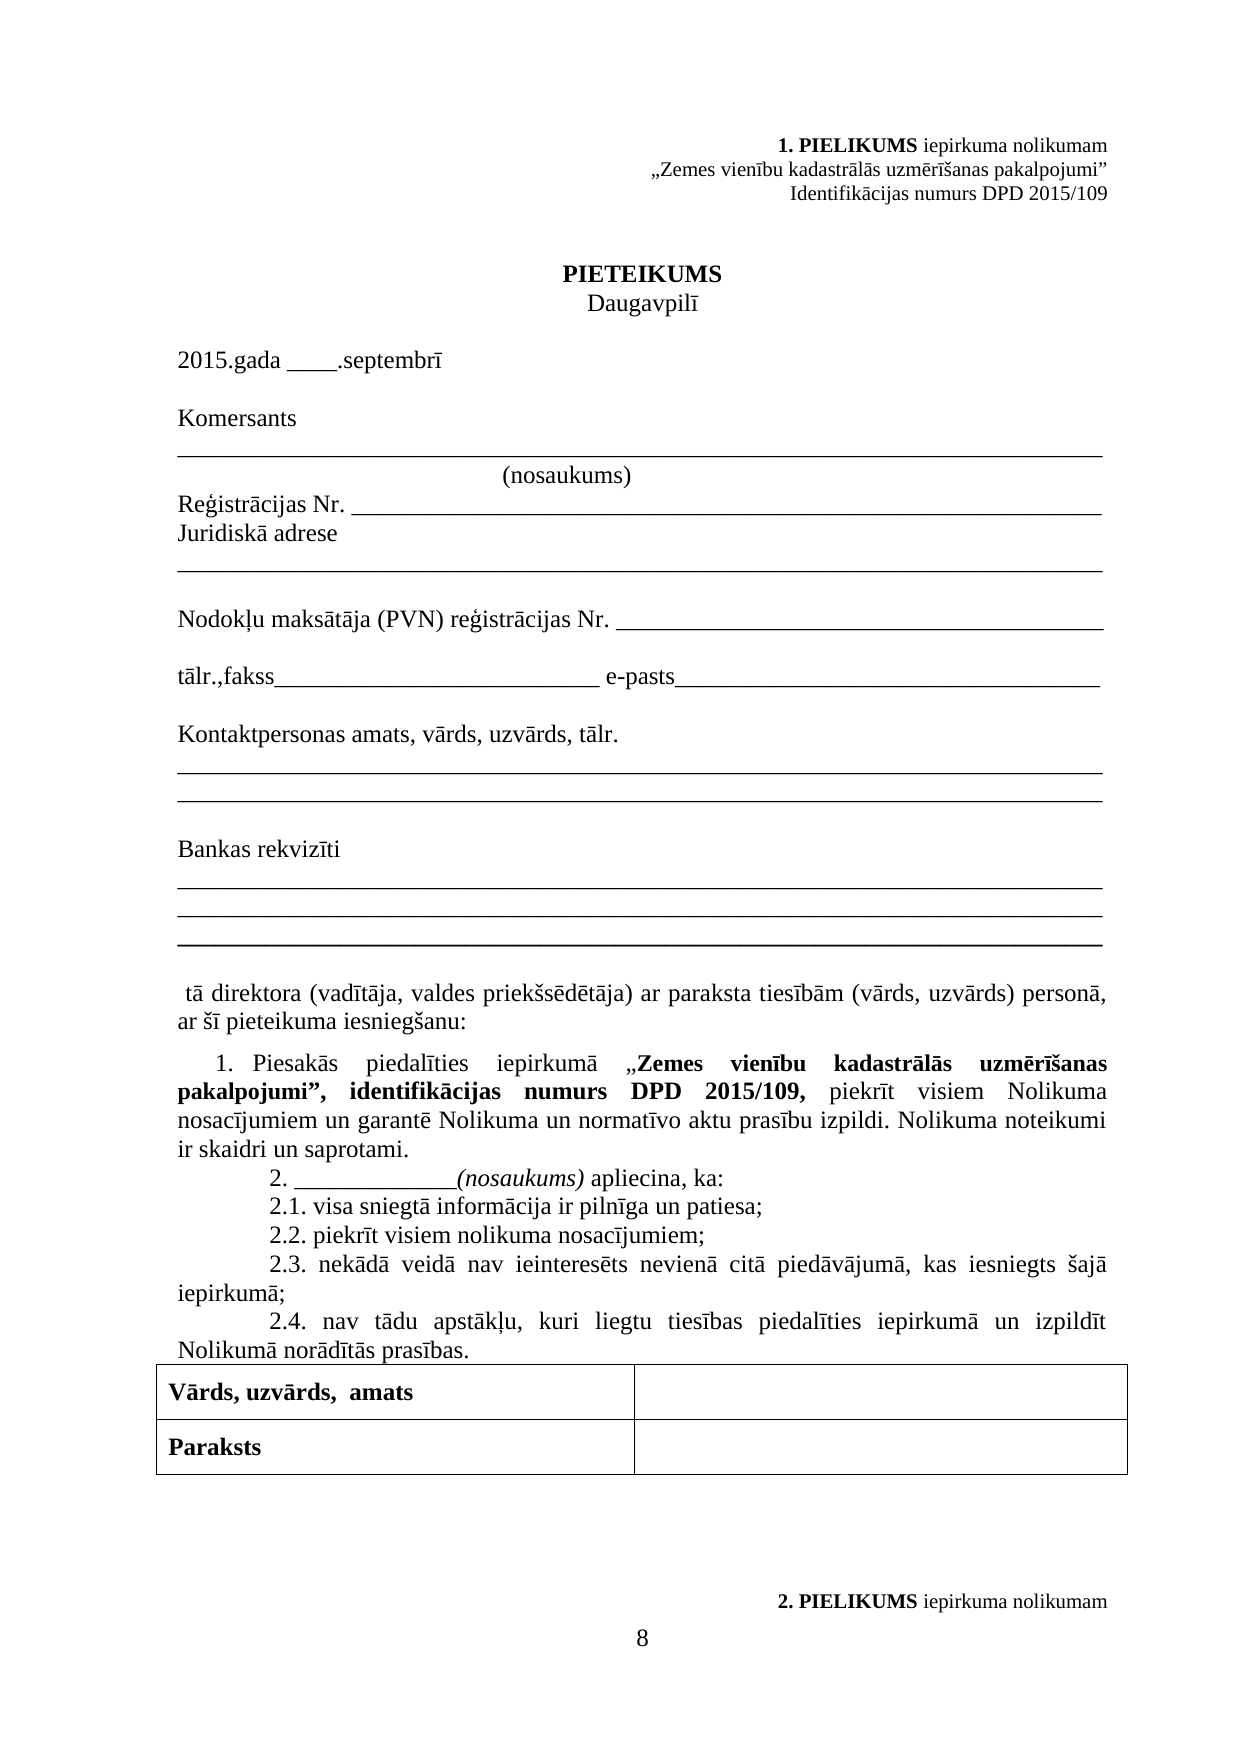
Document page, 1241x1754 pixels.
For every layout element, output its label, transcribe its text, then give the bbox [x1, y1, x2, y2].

text __________________________________________________________________________ [177, 431, 1107, 460]
text Nodokļu maksātāja (PVN) reģistrācijas Nr. _______________________________________ [177, 604, 1107, 633]
text 2015.gada ____.septembrī [177, 345, 1107, 374]
text (nosaukums) [177, 460, 1107, 489]
text 2.1. visa sniegtā informācija ir pilnīga un patiesa; [177, 1191, 1107, 1220]
text PIETEIKUMS [177, 259, 1107, 288]
table_header Vārds, uzvārds, amats [157, 1365, 634, 1419]
text 2. Pielikums iepirkuma nolikumam [177, 1589, 1107, 1613]
text 2.2. piekrīt visiem nolikuma nosacījumiem; [177, 1220, 1107, 1249]
text tā direktora (vadītāja, valdes priekšsēdētāja) ar paraksta tiesībām (vārds, uzvārds) personā, ar šī pieteikuma iesniegšanu: [177, 978, 1107, 1035]
subtitle „Zemes vienību kadastrālās uzmērīšanas pakalpojumi” Identifikācijas numurs DPD 2015/109 [177, 157, 1107, 205]
text 2.3. nekādā veidā nav ieinteresēts nevienā citā piedāvājumā, kas iesniegts šajā iepirkumā; [177, 1249, 1107, 1306]
text Daugavpilī [177, 288, 1107, 316]
text __________________________________________________________________________ [177, 920, 1107, 949]
text Komersants [177, 403, 1107, 431]
text tālr.,fakss__________________________ e-pasts__________________________________ [177, 661, 1107, 690]
table_cell [635, 1420, 1127, 1473]
text 2.4. nav tādu apstākļu, kuri liegtu tiesības piedalīties iepirkumā un izpildīt Nolikumā norādītās prasības. [177, 1306, 1107, 1364]
text __________________________________________________________________________ [177, 776, 1107, 805]
list Piesakās piedalīties iepirkumā „Zemes vienību kadastrālās uzmērīšanas pakalpojumi”, identifikācijas numurs DPD 2015/109, piekrīt visiem Nolikuma nosacījumiem un garantē Nolikuma un normatīvo aktu prasību izpildi. Nolikuma noteikumi ir skaidri un saprotami. [177, 1048, 1107, 1163]
text Reģistrācijas Nr. ____________________________________________________________ [177, 489, 1107, 518]
text Juridiskā adrese __________________________________________________________________________ [177, 518, 1107, 575]
text Kontaktpersonas amats, vārds, uzvārds, tālr. [177, 719, 1107, 748]
table_header [635, 1365, 1127, 1419]
text __________________________________________________________________________ [177, 748, 1107, 776]
text 2. _____________(nosaukums) apliecina, ka: [177, 1163, 1107, 1191]
table_cell Paraksts [157, 1420, 634, 1473]
text Bankas rekvizīti ____________________________________________________________________________________________________________________________________________________ [177, 834, 1107, 920]
text 1. Pielikums iepirkuma nolikumam [177, 133, 1107, 157]
